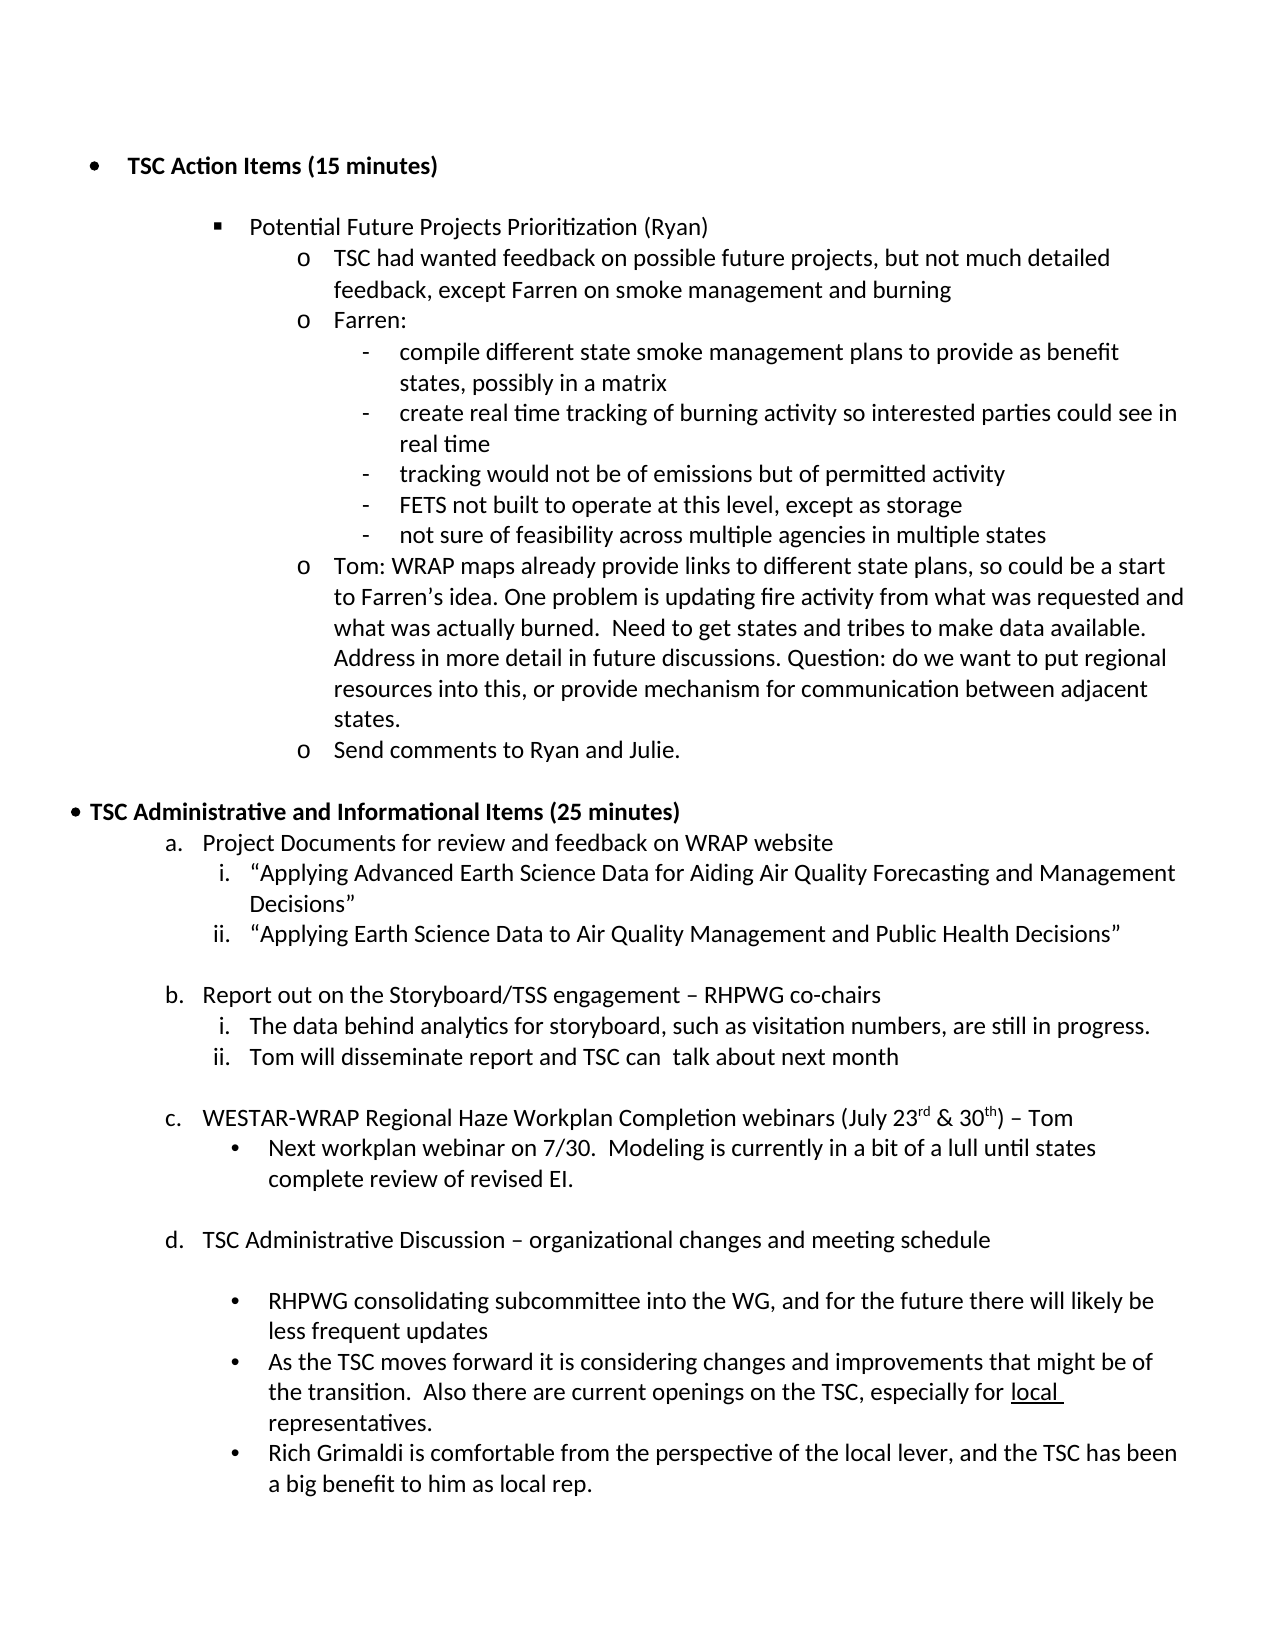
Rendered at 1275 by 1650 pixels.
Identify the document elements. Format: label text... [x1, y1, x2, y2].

list As the TSC moves forward it is considering changes and improvements that might be of the transition. Also there are current openings on the TSC, especially for local representatives. [231, 1346, 1185, 1437]
list TSC Administrative Discussion – organizational changes and meeting schedule [165, 1224, 1185, 1254]
list Project Documents for review and feedback on WRAP website [165, 827, 1185, 857]
list tracking would not be of emissions but of permitted activity [362, 458, 1185, 489]
list Send comments to Ryan and Julie. [296, 734, 1185, 766]
list not sure of feasibility across multiple agencies in multiple states [362, 519, 1185, 550]
list Potential Future Projects Prioritization (Ryan) [212, 212, 1185, 242]
list Rich Grimaldi is comfortable from the perspective of the local lever, and the TSC has been a big benefit to him as local rep. [231, 1437, 1185, 1498]
list create real time tracking of burning activity so interested parties could see in real time [362, 397, 1185, 458]
list Tom will disseminate report and TSC can talk about next month [231, 1041, 1185, 1071]
list Next workplan webinar on 7/30. Modeling is currently in a bit of a lull until states complete review of revised EI. [231, 1132, 1185, 1193]
list TSC Administrative and Informational Items (25 minutes) [71, 796, 1185, 827]
list “Applying Advanced Earth Science Data for Aiding Air Quality Forecasting and Management Decisions” [231, 857, 1185, 918]
list compile different state smoke management plans to provide as benefit states, possibly in a matrix [362, 336, 1185, 397]
list Farren: [296, 304, 1185, 336]
list TSC Action Items (15 minutes) [90, 151, 1185, 181]
list TSC had wanted feedback on possible future projects, but not much detailed feedback, except Farren on smoke management and burning [296, 242, 1185, 304]
list FETS not built to operate at this level, except as storage [362, 489, 1185, 519]
list “Applying Earth Science Data to Air Quality Management and Public Health Decisions” [231, 918, 1185, 949]
list The data behind analytics for storyboard, such as visitation numbers, are still in progress. [231, 1010, 1185, 1041]
list RHPWG consolidating subcommittee into the WG, and for the future there will likely be less frequent updates [231, 1285, 1185, 1346]
list Report out on the Storyboard/TSS engagement – RHPWG co-chairs [165, 979, 1185, 1010]
list WESTAR-WRAP Regional Haze Workplan Completion webinars (July 23rd & 30th) – Tom [165, 1102, 1185, 1132]
list Tom: WRAP maps already provide links to different state plans, so could be a start to Farren’s idea. One problem is updating fire activity from what was requested and what was actually burned. Need to get states and tribes to make data available. Address in more detail in future discussions. Question: do we want to put regional resources into this, or provide mechanism for communication between adjacent states. [296, 550, 1185, 734]
